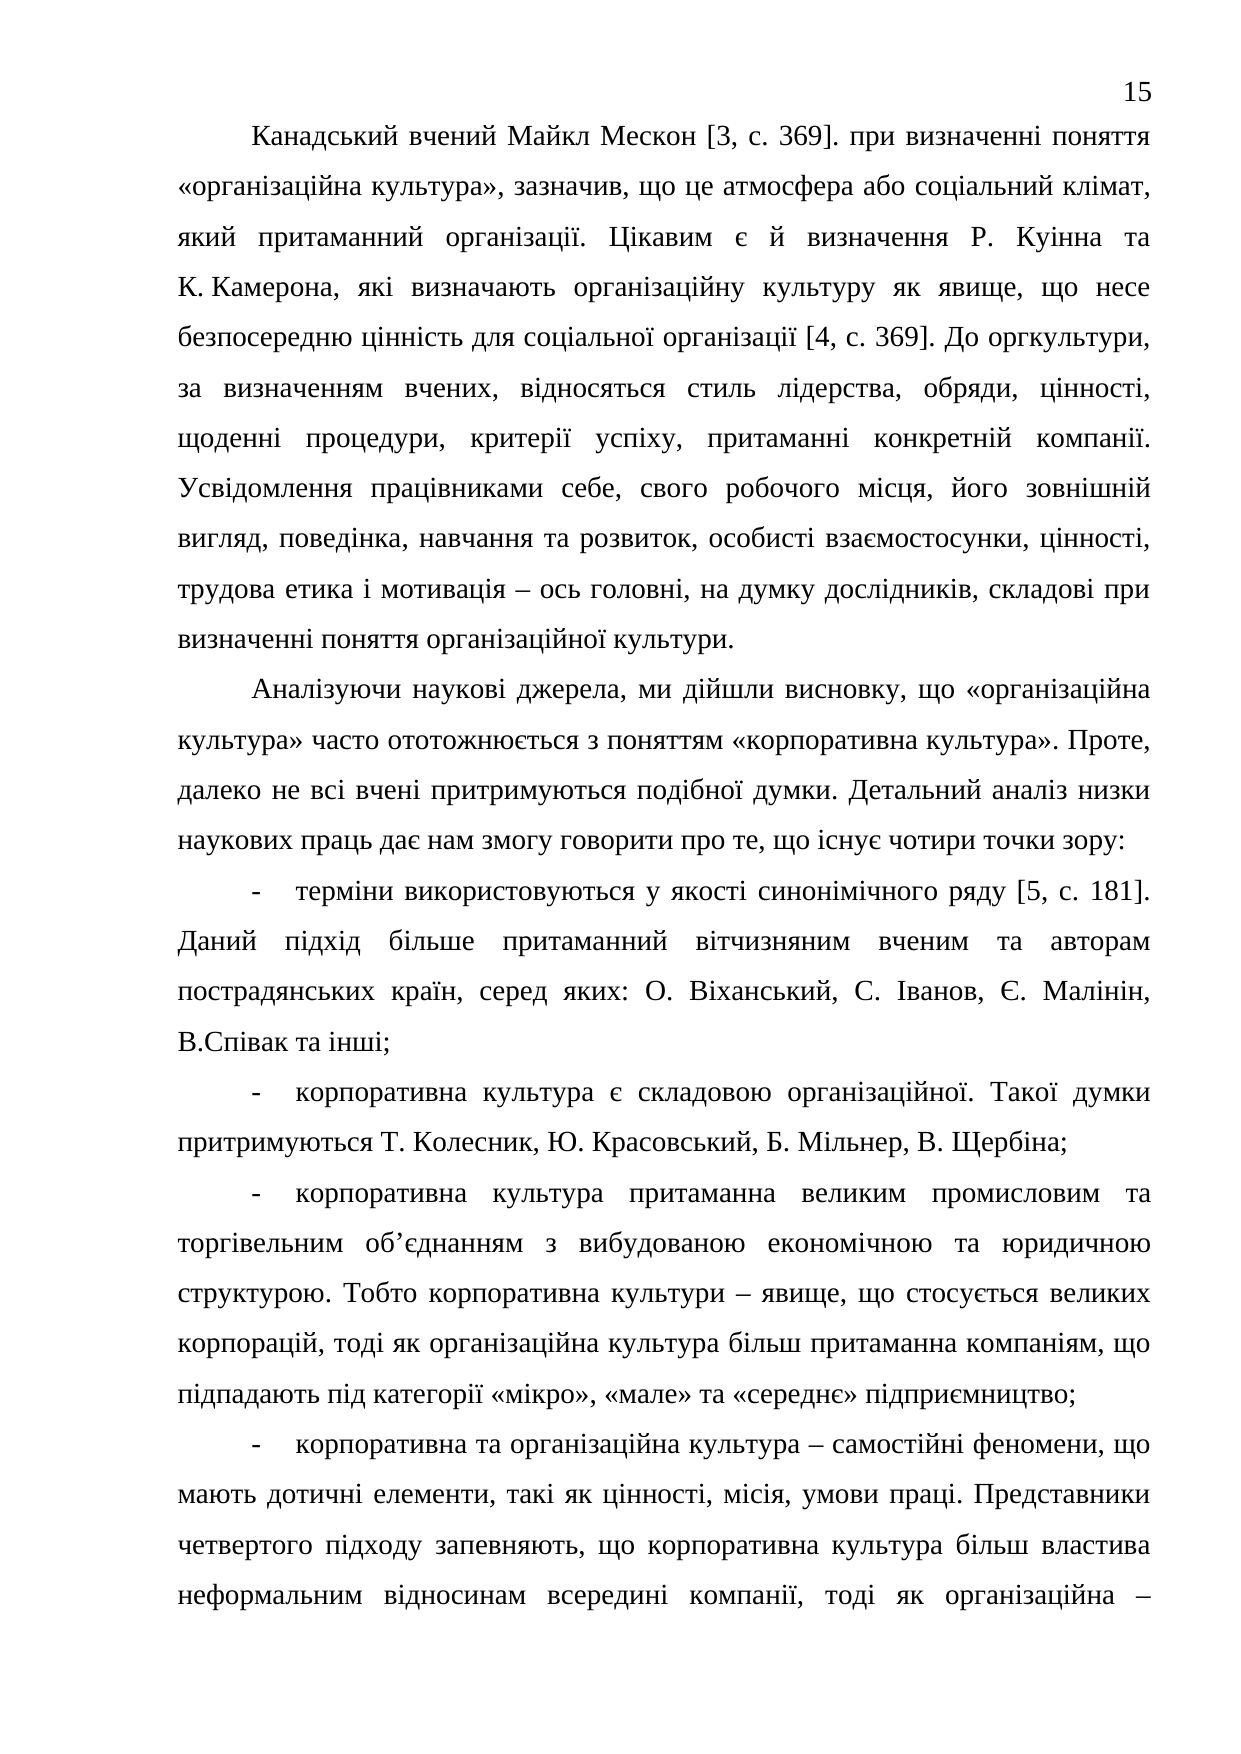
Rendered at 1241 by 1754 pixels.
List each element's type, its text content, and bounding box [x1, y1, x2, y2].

text Канадський вчений Майкл Мескон [3, с. 369]. при визначенні поняття «організаційна культура», зазначив, що це атмосфера або соціальний клімат, який притаманний організації. Цікавим є й визначення Р. Куінна та К. Камерона, які визначають організаційну культуру як явище, що несе безпосередню цінність для соціальної організації [4, с. 369]. До оргкультури, за визначенням вчених, відносяться стиль лідерства, обряди, цінності, щоденні процедури, критерії успіху, притаманні конкретній компанії. Усвідомлення працівниками себе, свого робочого місця, його зовнішній вигляд, поведінка, навчання та розвиток, особисті взаємостосунки, цінності, трудова етика і мотивація – ось головні, на думку дослідників, складові при визначенні поняття організаційної культури. [177, 118, 1152, 655]
list корпоративна культура притаманна великим промисловим та торгівельним об’єднанням з вибудованою економічною та юридичною структурою. Тобто корпоративна культури – явище, що стосується великих корпорацій, тоді як організаційна культура більш притаманна компаніям, що підпадають під категорії «мікро», «мале» та «середнє» підприємництво; [177, 1175, 1152, 1409]
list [177, 1426, 1152, 1611]
list корпоративна культура є складовою організаційної. Такої думки притримуються Т. Колесник, Ю. Красовський, Б. Мільнер, В. Щербіна; [177, 1074, 1152, 1158]
list терміни використовуються у якості синонімічного ряду [5, с. 181]. Даний підхід більше притаманний вітчизняним вченим та авторам пострадянських країн, серед яких: О. Віханський, С. Іванов, Є. Малінін, В.Співак та інші; [177, 873, 1152, 1057]
text Аналізуючи наукові джерела, ми дійшли висновку, що «організаційна культура» часто ототожнюється з поняттям «корпоративна культура». Проте, далеко не всі вчені притримуються подібної думки. Детальний аналіз низки наукових праць дає нам змогу говорити про те, що існує чотири точки зору: [177, 672, 1152, 856]
